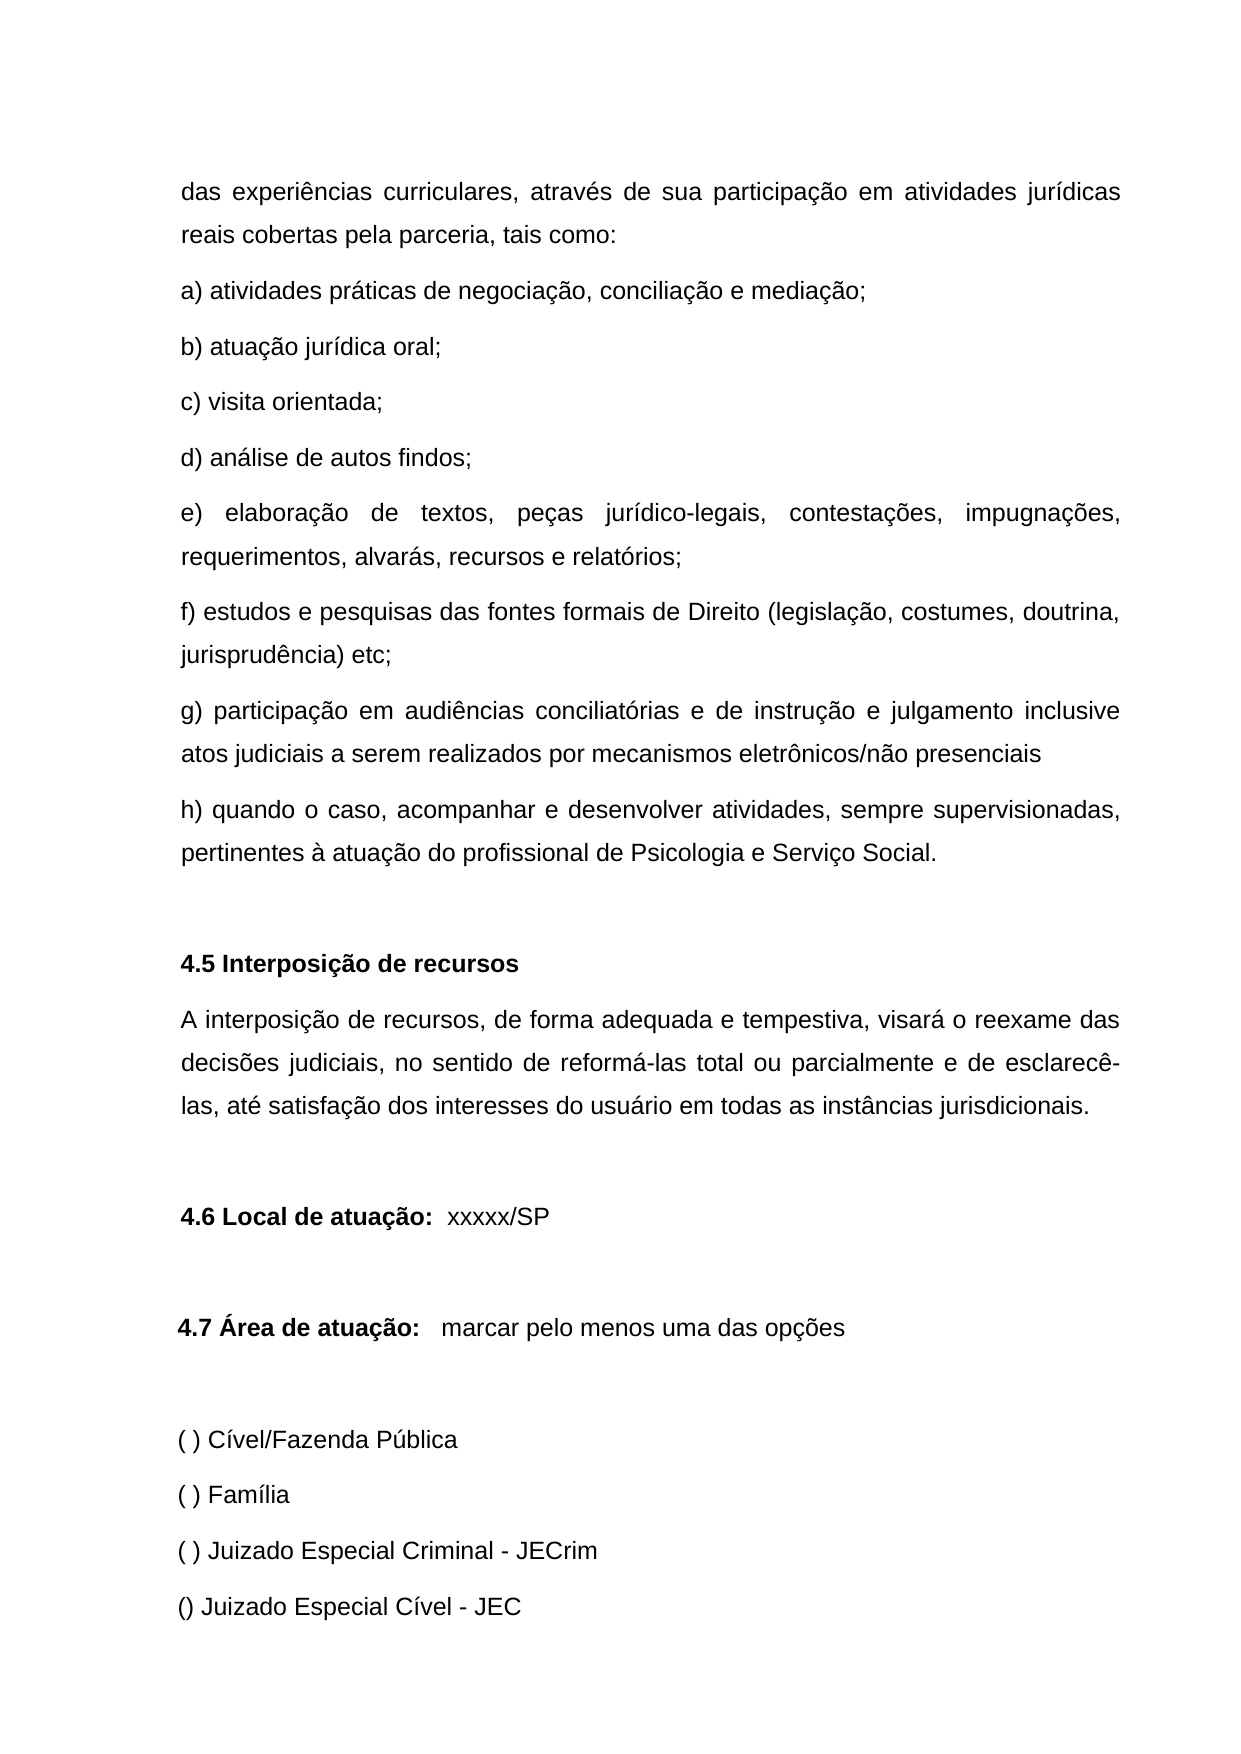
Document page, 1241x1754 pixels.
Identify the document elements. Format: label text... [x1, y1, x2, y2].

text c) visita orientada; [180, 387, 1122, 416]
text d) análise de autos findos; [180, 443, 1122, 472]
text ( ) Juizado Especial Criminal - JECrim [177, 1536, 1122, 1565]
text a) atividades práticas de negociação, conciliação e mediação; [180, 276, 1122, 305]
text () Juizado Especial Cível - JEC [177, 1592, 1122, 1620]
text 4.7 Área de atuação: marcar pelo menos uma das opções [177, 1313, 1122, 1342]
text b) atuação jurídica oral; [180, 332, 1122, 360]
text h) quando o caso, acompanhar e desenvolver atividades, sempre supervisionadas, pertinentes à atuação do profissional de Psicologia e Serviço Social. [180, 795, 1122, 867]
text 4.6 Local de atuação: xxxxx/SP [180, 1202, 1122, 1231]
text A interposição de recursos, de forma adequada e tempestiva, visará o reexame das decisões judiciais, no sentido de reformá-las total ou parcialmente e de esclarecê-las, até satisfação dos interesses do usuário em todas as instâncias jurisdicionais. [180, 1005, 1122, 1120]
text ( ) Família [177, 1480, 1122, 1509]
text e) elaboração de textos, peças jurídico-legais, contestações, impugnações, requerimentos, alvarás, recursos e relatórios; [180, 498, 1122, 570]
text 4.5 Interposição de recursos [180, 949, 1122, 978]
text f) estudos e pesquisas das fontes formais de Direito (legislação, costumes, doutrina, jurisprudência) etc; [180, 597, 1122, 669]
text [180, 177, 1122, 249]
text ( ) Cível/Fazenda Pública [177, 1425, 1122, 1453]
text g) participação em audiências conciliatórias e de instrução e julgamento inclusive atos judiciais a serem realizados por mecanismos eletrônicos/não presenciais [180, 696, 1122, 768]
